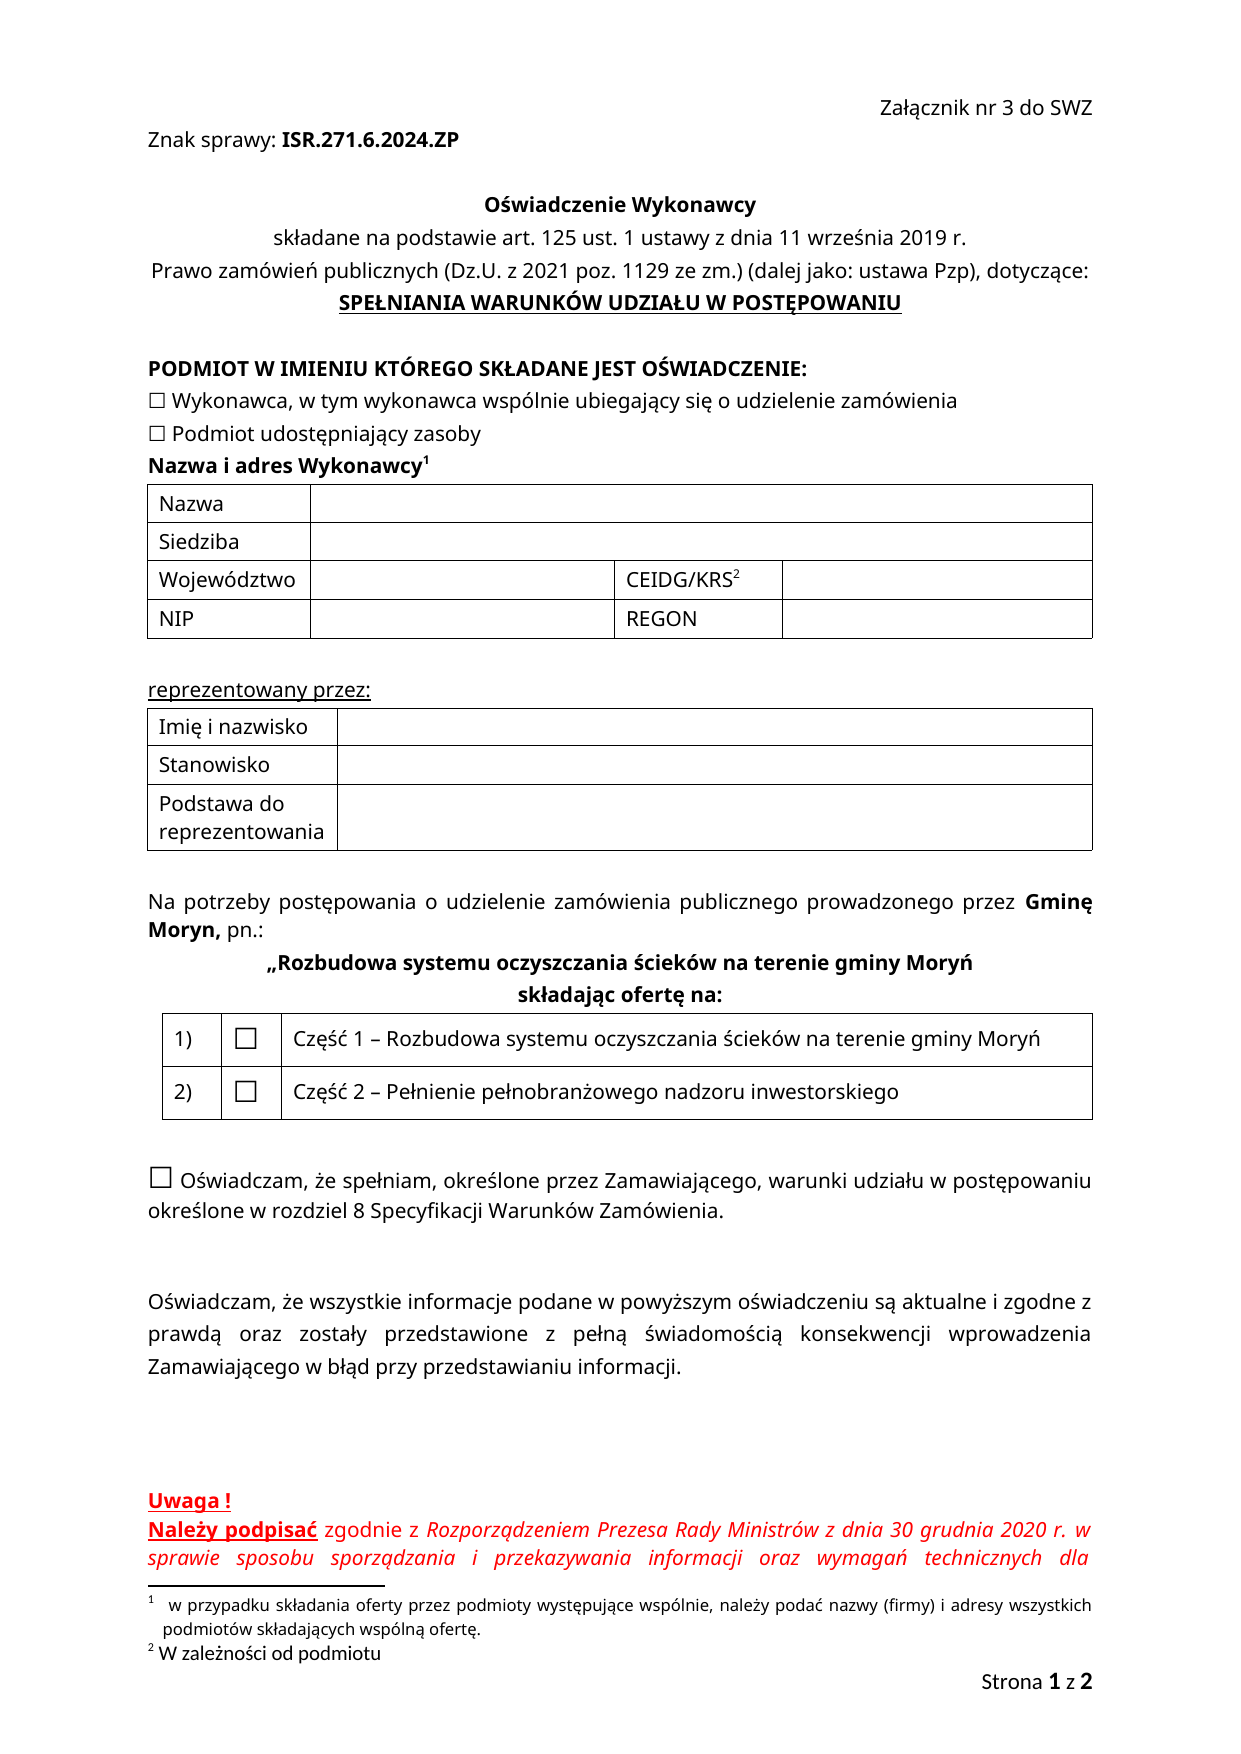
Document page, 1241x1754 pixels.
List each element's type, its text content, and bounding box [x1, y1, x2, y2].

table_cell Podstawa do reprezentowania [148, 785, 337, 850]
table_header Imię i nazwisko [148, 709, 337, 745]
table_cell [338, 746, 1092, 784]
subtitle Załącznik nr 3 do SWZ [207, 93, 1093, 121]
text Oświadczam, że wszystkie informacje podane w powyższym oświadczeniu są aktualne i zgodne z prawdą oraz zostały przedstawione z pełną świadomością konsekwencji wprowadzenia Zamawiającego w błąd przy przedstawianiu informacji. [148, 1287, 1093, 1380]
table_cell [338, 785, 1092, 850]
table_cell [783, 600, 1092, 638]
table_cell [311, 523, 1092, 560]
text składając ofertę na: [148, 981, 1093, 1009]
text składane na podstawie art. 125 ust. 1 ustawy z dnia 11 września 2019 r. [148, 223, 1093, 252]
table_cell NIP [148, 600, 310, 638]
table_header Nazwa [148, 485, 310, 521]
text PODMIOT W IMIENIU KTÓREGO SKŁADANE JEST OŚWIADCZENIE: [148, 354, 1093, 382]
text Wykonawca, w tym wykonawca wspólnie ubiegający się o udzielenie zamówienia [148, 386, 1093, 415]
text Nazwa i adres Wykonawcy [148, 451, 1093, 480]
text Oświadczenie Wykonawcy [148, 191, 1093, 219]
table_cell Część 2 – Pełnienie pełnobranżowego nadzoru inwestorskiego [282, 1067, 1092, 1119]
table_header [311, 485, 1092, 521]
table_cell [311, 561, 614, 599]
table_header [338, 709, 1092, 745]
table_header 1) [163, 1014, 221, 1066]
text Uwaga ! [148, 1486, 1093, 1515]
table_cell Stanowisko [148, 746, 337, 784]
text „Rozbudowa systemu oczyszczania ścieków na terenie gminy Moryń [148, 948, 1093, 976]
table_cell 2) [163, 1067, 221, 1119]
text Na potrzeby postępowania o udzielenie zamówienia publicznego prowadzonego przez Gminę Moryn, pn.: [148, 887, 1093, 944]
table_cell [311, 600, 614, 638]
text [148, 1515, 1093, 1572]
table_cell REGON [615, 600, 782, 638]
table_header Część 1 – Rozbudowa systemu oczyszczania ścieków na terenie gminy Moryń [282, 1014, 1092, 1066]
text Podmiot udostępniający zasoby [148, 419, 1093, 447]
text reprezentowany przez: [148, 675, 1093, 704]
text Prawo zamówień publicznych (Dz.U. z 2021 poz. 1129 ze zm.) (dalej jako: ustawa Pzp), dotyczące: [148, 256, 1093, 284]
text SPEŁNIANIA WARUNKÓW UDZIAŁU W POSTĘPOWANIU [148, 288, 1093, 317]
text Oświadczam, że spełniam, określone przez Zamawiającego, warunki udziału w postępowaniu określone w rozdziel 8 Specyfikacji Warunków Zamówienia. [148, 1157, 1093, 1225]
text Znak sprawy: ISR.271.6.2024.ZP [148, 125, 1093, 154]
table_cell [783, 561, 1092, 599]
table_cell Województwo [148, 561, 310, 599]
table_cell CEIDG/KRS [615, 561, 782, 599]
table_cell Siedziba [148, 523, 310, 560]
